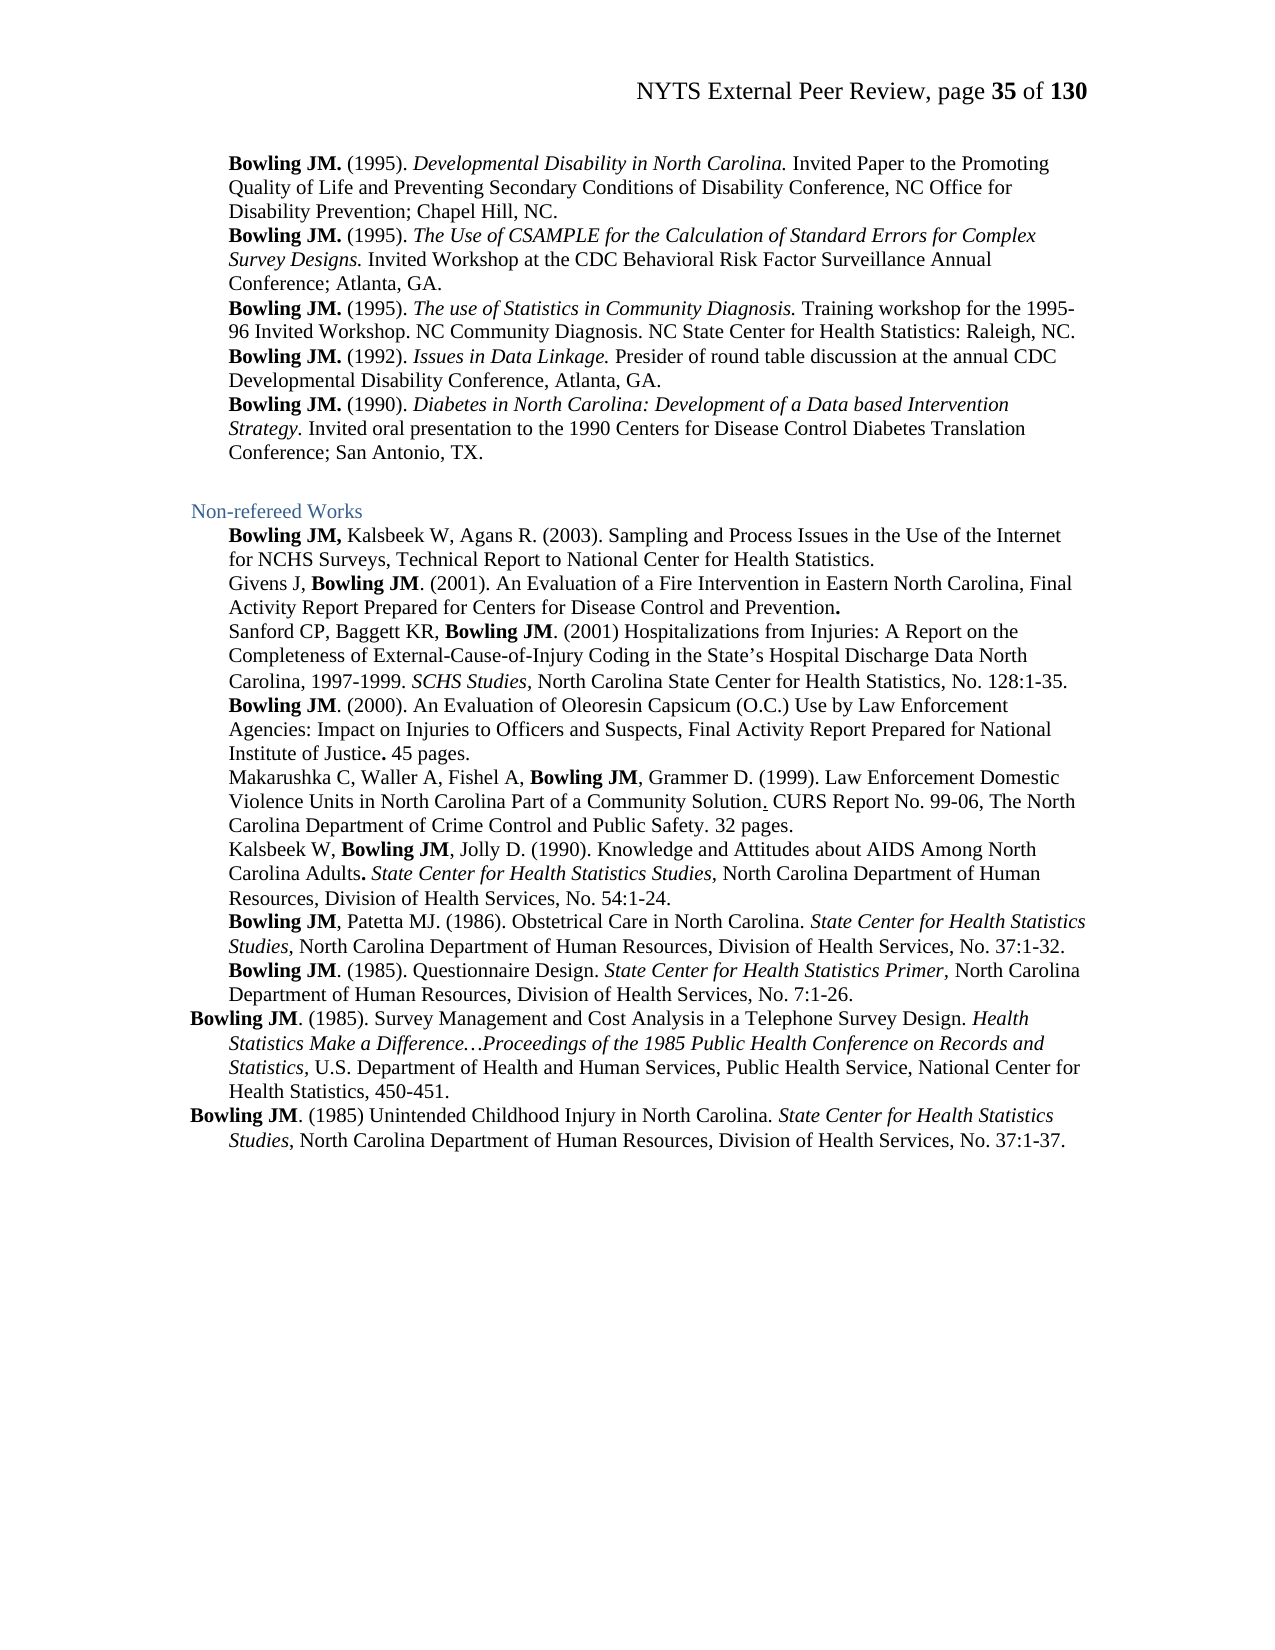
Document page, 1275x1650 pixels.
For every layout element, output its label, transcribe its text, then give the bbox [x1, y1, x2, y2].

text Bowling JM. (1995). The use of Statistics in Community Diagnosis. Training workshop for the 1995-96 Invited Workshop. NC Community Diagnosis. NC State Center for Health Statistics: Raleigh, NC. [228, 295, 1086, 343]
text Bowling JM, Kalsbeek W, Agans R. (2003). Sampling and Process Issues in the Use of the Internet for NCHS Surveys, Technical Report to National Center for Health Statistics. [228, 523, 1086, 571]
text Studies, North Carolina Department of Human Resources, Division of Health Services, No. 37:1-37. [229, 1128, 1086, 1152]
text Makarushka C, Waller A, Fishel A, Bowling JM, Grammer D. (1999). Law Enforcement Domestic Violence Units in North Carolina Part of a Community Solution. CURS Report No. 99-06, The North Carolina Department of Crime Control and Public Safety. 32 pages. [228, 765, 1086, 837]
text Bowling JM, Patetta MJ. (1986). Obstetrical Care in North Carolina. State Center for Health Statistics Studies, North Carolina Department of Human Resources, Division of Health Services, No. 37:1-32. [228, 909, 1086, 958]
text Statistics Make a Difference…Proceedings of the 1985 Public Health Conference on Records and Statistics, U.S. Department of Health and Human Services, Public Health Service, National Center for Health Statistics, 450-451. [229, 1031, 1086, 1103]
text Bowling JM. (2000). An Evaluation of Oleoresin Capsicum (O.C.) Use by Law Enforcement Agencies: Impact on Injuries to Officers and Suspects, Final Activity Report Prepared for National Institute of Justice. 45 pages. [228, 693, 1086, 765]
text Kalsbeek W, Bowling JM, Jolly D. (1990). Knowledge and Attitudes about AIDS Among North Carolina Adults. State Center for Health Statistics Studies, North Carolina Department of Human Resources, Division of Health Services, No. 54:1-24. [228, 837, 1086, 909]
text Sanford CP, Baggett KR, Bowling JM. (2001) Hospitalizations from Injuries: A Report on the Completeness of External-Cause-of-Injury Coding in the State’s Hospital Discharge Data North [228, 619, 1086, 667]
text Bowling JM. (1990). Diabetes in North Carolina: Development of a Data based Intervention Strategy. Invited oral presentation to the 1990 Centers for Disease Control Diabetes Translation Conference; San Antonio, TX. [228, 392, 1086, 464]
text Bowling JM. (1995). The Use of CSAMPLE for the Calculation of Standard Errors for Complex Survey Designs. Invited Workshop at the CDC Behavioral Risk Factor Surveillance Annual Conference; Atlanta, GA. [228, 223, 1086, 295]
text Bowling JM. (1985). Questionnaire Design. State Center for Health Statistics Primer, North Carolina Department of Human Resources, Division of Health Services, No. 7:1-26. [228, 958, 1086, 1006]
text Carolina, 1997-1999. SCHS Studies, North Carolina State Center for Health Statistics, No. 128:1-35. [229, 669, 1086, 693]
text Bowling JM. (1985) Unintended Childhood Injury in North Carolina. State Center for Health Statistics [190, 1103, 1086, 1127]
text Givens J, Bowling JM. (2001). An Evaluation of a Fire Intervention in Eastern North Carolina, Final Activity Report Prepared for Centers for Disease Control and Prevention. [228, 571, 1086, 619]
text Bowling JM. (1985). Survey Management and Cost Analysis in a Telephone Survey Design. Health [190, 1006, 1086, 1030]
text Bowling JM. (1995). Developmental Disability in North Carolina. Invited Paper to the Promoting Quality of Life and Preventing Secondary Conditions of Disability Conference, NC Office for Disability Prevention; Chapel Hill, NC. [228, 151, 1086, 223]
text Bowling JM. (1992). Issues in Data Linkage. Presider of round table discussion at the annual CDC Developmental Disability Conference, Atlanta, GA. [228, 343, 1086, 392]
subtitle Non-refereed Works [191, 499, 1087, 523]
